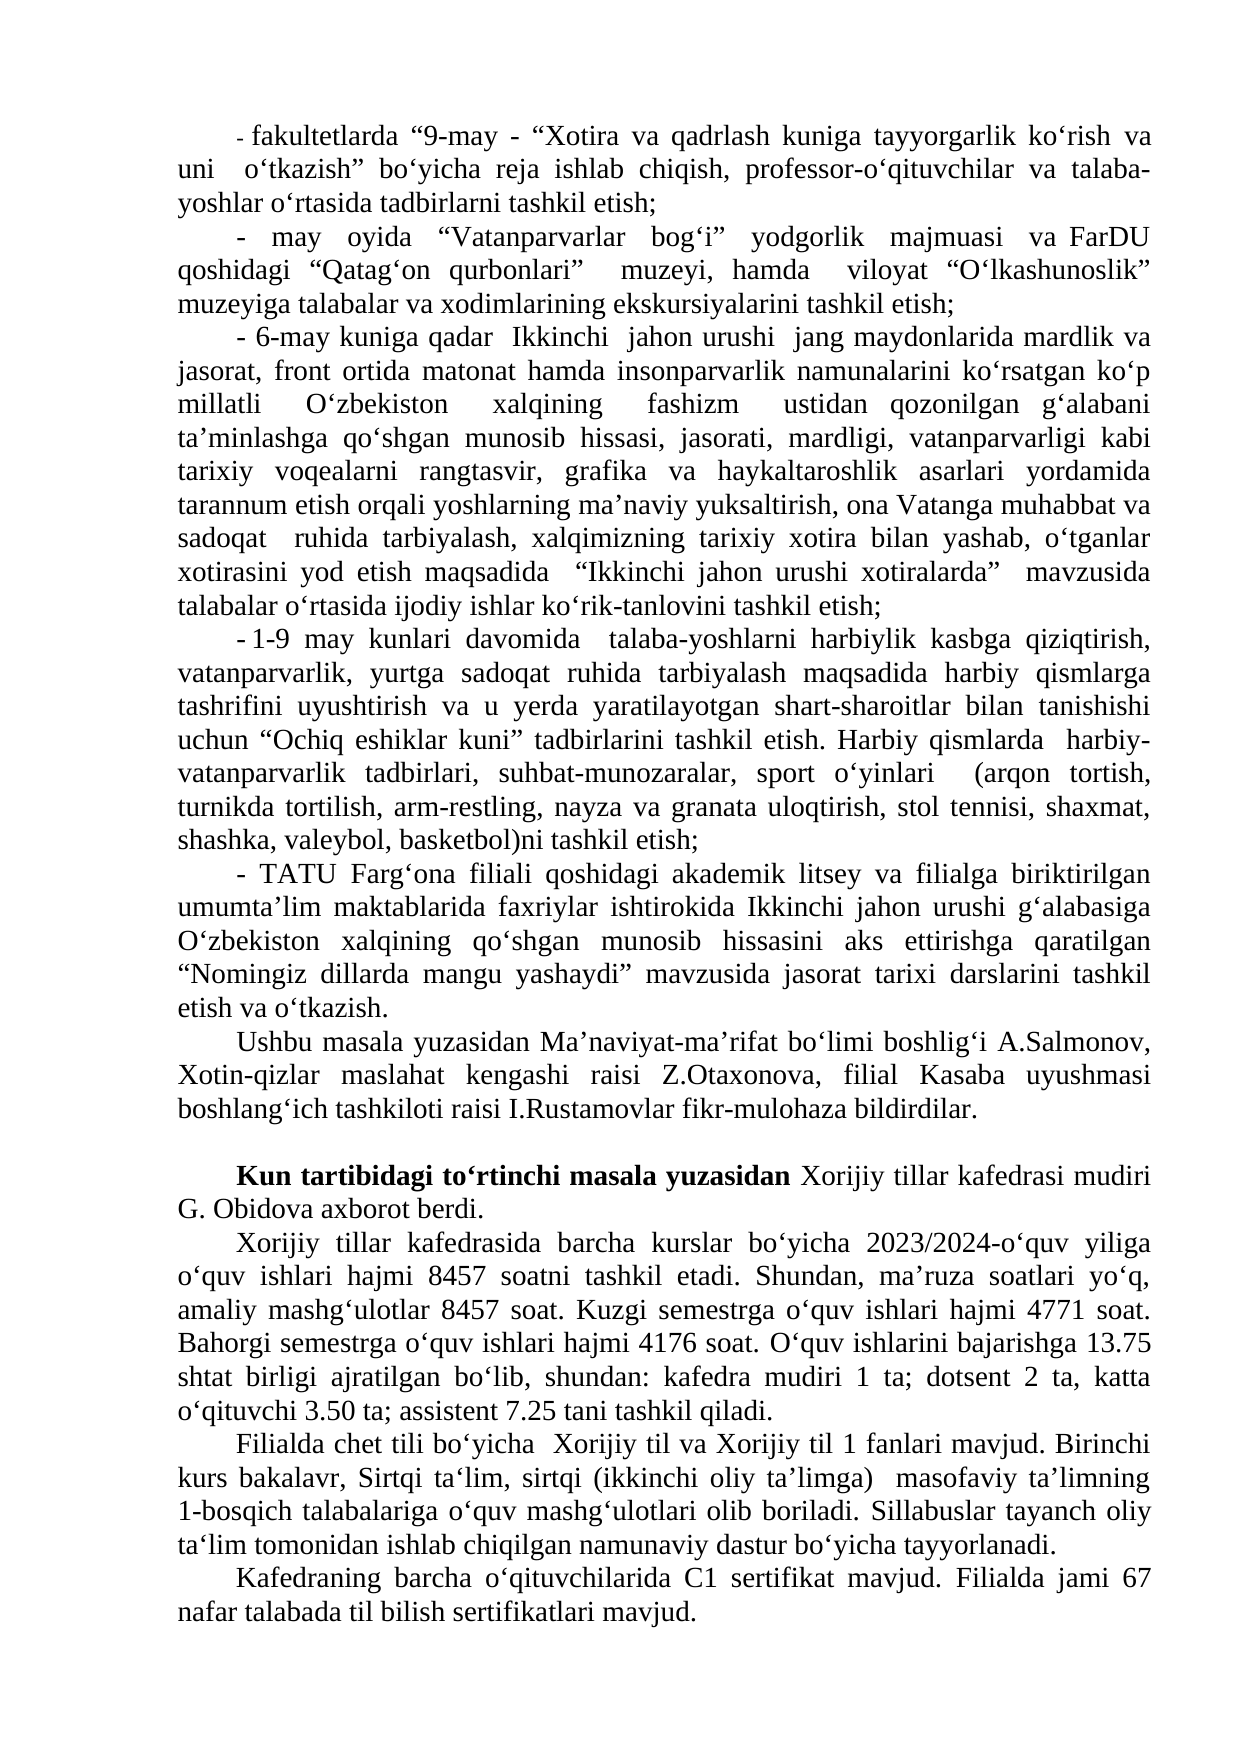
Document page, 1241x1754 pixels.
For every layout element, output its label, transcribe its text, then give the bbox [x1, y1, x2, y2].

text Kafedraning barcha o‘qituvchilarida C1 sertifikat mavjud. Filialda jami 67 nafar talabada til bilish sertifikatlari mavjud. [177, 1560, 1152, 1627]
text Filialda chet tili bo‘yicha Xorijiy til va Xorijiy til 1 fanlari mavjud. Birinchi kurs bakalavr, Sirtqi ta‘lim, sirtqi (ikkinchi oliy ta’limga) masofaviy ta’limning 1-bosqich talabalariga o‘quv mashg‘ulotlari olib boriladi. Sillabuslar tayanch oliy ta‘lim tomonidan ishlab chiqilgan namunaviy dastur bo‘yicha tayyorlanadi. [177, 1426, 1152, 1560]
text Ushbu masala yuzasidan Ma’naviyat-ma’rifat bo‘limi boshlig‘i A.Salmonov, Xotin-qizlar maslahat kengashi raisi Z.Otaxonova, filial Kasaba uyushmasi boshlang‘ich tashkiloti raisi I.Rustamovlar fikr-mulohaza bildirdilar. [177, 1024, 1152, 1124]
text Kun tartibidagi to‘rtinchi masala yuzasidan Xorijiy tillar kafedrasi mudiri G. Obidova axborot berdi. [177, 1158, 1152, 1225]
text Xorijiy tillar kafedrasida barcha kurslar bo‘yicha 2023/2024-o‘quv yiliga o‘quv ishlari hajmi 8457 soatni tashkil etadi. Shundan, ma’ruza soatlari yo‘q, amaliy mashg‘ulotlar 8457 soat. Kuzgi semestrga o‘quv ishlari hajmi 4771 soat. Bahorgi semestrga o‘quv ishlari hajmi 4176 soat. O‘quv ishlarini bajarishga 13.75 shtat birligi ajratilgan bo‘lib, shundan: kafedra mudiri 1 ta; dotsent 2 ta, katta o‘qituvchi 3.50 ta; assistent 7.25 tani tashkil qiladi. [177, 1225, 1152, 1426]
text - 6-may kuniga qadar Ikkinchi jahon urushi jang maydonlarida mardlik va jasorat, front ortida matonat hamda insonparvarlik namunalarini koʻrsatgan koʻp millatli Oʻzbekiston xalqining fashizm ustidan qozonilgan gʻalabani taʼminlashga qoʻshgan munosib hissasi, jasorati, mardligi, vatanparvarligi kabi tarixiy voqealarni rangtasvir, grafika va haykaltaroshlik asarlari yordamida tarannum etish orqali yoshlarning maʼnaviy yuksaltirish, ona Vatanga muhabbat va sadoqat ruhida tarbiyalash, xalqimizning tarixiy xotira bilan yashab, oʻtganlar xotirasini yod etish maqsadida “Ikkinchi jahon urushi xotiralarda” mavzusida talabalar o‘rtasida ijodiy ishlar koʻrik-tanlovini tashkil etish; [177, 319, 1152, 621]
list 1-9 may kunlari davomida talaba-yoshlarni harbiylik kasbga qiziqtirish, vatanparvarlik, yurtga sadoqat ruhida tarbiyalash maqsadida harbiy qismlarga tashrifini uyushtirish va u yerda yaratilayotgan shart-sharoitlar bilan tanishishi uchun “Ochiq eshiklar kuni” tadbirlarini tashkil etish. Harbiy qismlarda harbiy-vatanparvarlik tadbirlari, suhbat-munozaralar, sport oʻyinlari (arqon tortish, turnikda tortilish, arm-restling, nayza va granata uloqtirish, stol tennisi, shaxmat, shashka, valeybol, basketbol)ni tashkil etish; [177, 621, 1152, 856]
text - TATU Farg‘ona filiali qoshidagi akademik litsey va filialga biriktirilgan umumtaʼlim maktablarida faxriylar ishtirokida Ikkinchi jahon urushi gʻalabasiga Oʻzbekiston xalqining qoʻshgan munosib hissasini aks ettirishga qaratilgan “Nomingiz dillarda mangu yashaydi” mavzusida jasorat tarixi darslarini tashkil etish va oʻtkazish. [177, 856, 1152, 1024]
text - may oyida “Vatanparvarlar bogʻi” yodgorlik majmuasi va FarDU qoshidagi “Qatag‘on qurbonlari” muzeyi, hamda viloyat “O‘lkashunoslik” muzeyiga talabalar va xodimlarining ekskursiyalarini tashkil etish; [177, 219, 1152, 319]
list fakultetlarda “9-may - “Xotira va qadrlash kuniga tayyorgarlik ko‘rish va uni oʻtkazish” bo‘yicha reja ishlab chiqish, professor-o‘qituvchilar va talaba-yoshlar o‘rtasida tadbirlarni tashkil etish; [177, 118, 1152, 219]
